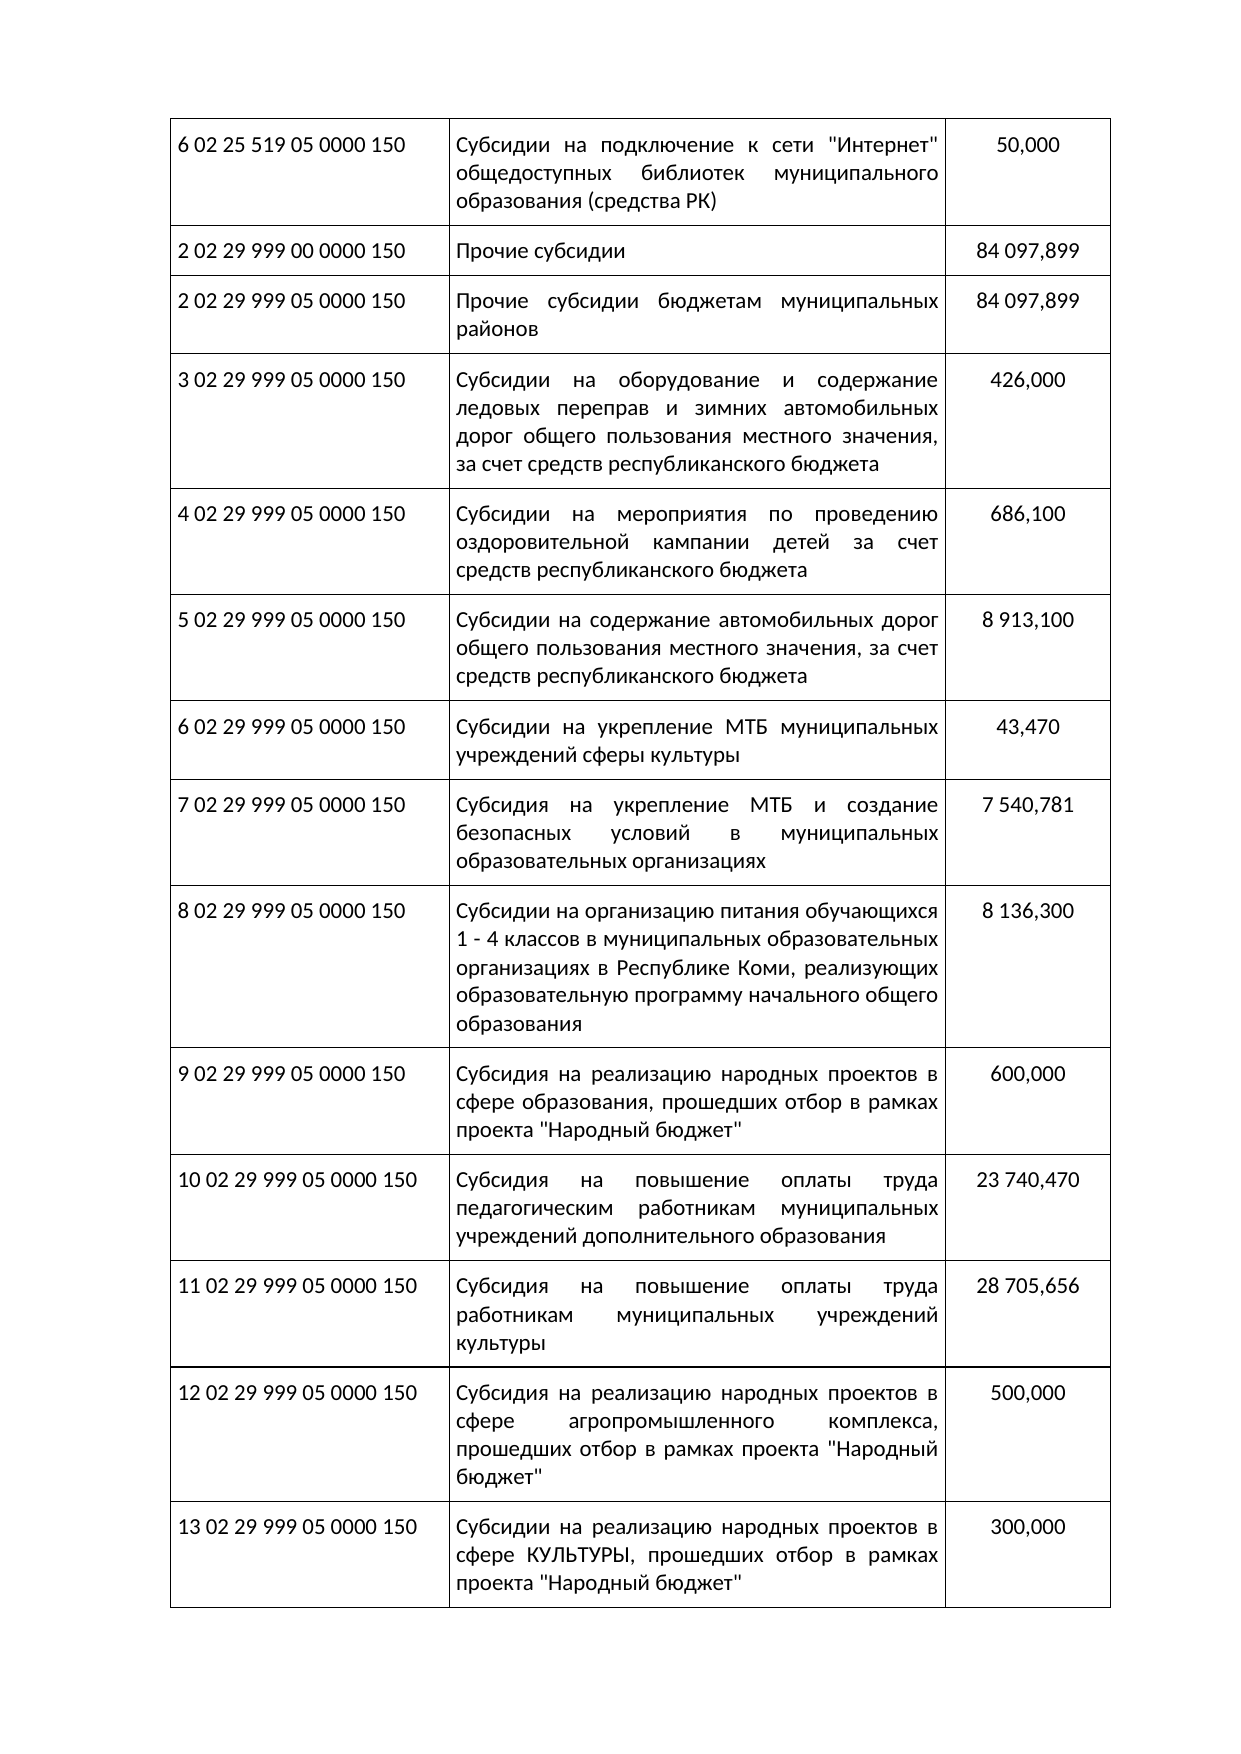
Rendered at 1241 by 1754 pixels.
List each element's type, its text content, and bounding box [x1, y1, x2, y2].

table_cell 8 02 29 999 05 0000 150 [171, 886, 449, 1047]
table_cell 2 02 29 999 05 0000 150 [171, 276, 449, 353]
table_cell Прочие субсидии бюджетам муниципальных районов [450, 276, 945, 353]
table_cell 6 02 29 999 05 0000 150 [171, 701, 449, 778]
table_cell 500,000 [946, 1368, 1110, 1501]
table_cell 10 02 29 999 05 0000 150 [171, 1155, 449, 1260]
table_cell Субсидии на мероприятия по проведению оздоровительной кампании детей за счет средств республиканского бюджета [450, 489, 945, 594]
table_cell 686,100 [946, 489, 1110, 594]
table_cell 23 740,470 [946, 1155, 1110, 1260]
table_cell 11 02 29 999 05 0000 150 [171, 1261, 449, 1366]
table_cell Субсидия на повышение оплаты труда педагогическим работникам муниципальных учреждений дополнительного образования [450, 1155, 945, 1260]
table_cell 3 02 29 999 05 0000 150 [171, 354, 449, 487]
table_cell 43,470 [946, 701, 1110, 778]
table_cell 84 097,899 [946, 276, 1110, 353]
table_cell 4 02 29 999 05 0000 150 [171, 489, 449, 594]
table_cell 2 02 29 999 00 0000 150 [171, 226, 449, 275]
table_cell 50,000 [946, 119, 1110, 224]
table_cell Субсидия на реализацию народных проектов в сфере образования, прошедших отбор в рамках проекта "Народный бюджет" [450, 1048, 945, 1154]
table_cell Субсидии на содержание автомобильных дорог общего пользования местного значения, за счет средств республиканского бюджета [450, 595, 945, 700]
table_cell Прочие субсидии [450, 226, 945, 275]
table_cell 300,000 [946, 1502, 1110, 1607]
table_cell 426,000 [946, 354, 1110, 487]
table_cell 28 705,656 [946, 1261, 1110, 1366]
table_cell 84 097,899 [946, 226, 1110, 275]
table_cell Субсидии на укрепление МТБ муниципальных учреждений сферы культуры [450, 701, 945, 778]
table_cell 8 136,300 [946, 886, 1110, 1047]
table_cell 12 02 29 999 05 0000 150 [171, 1368, 449, 1501]
table_cell 7 540,781 [946, 780, 1110, 885]
table_cell Субсидии на реализацию народных проектов в сфере КУЛЬТУРЫ, прошедших отбор в рамках проекта "Народный бюджет" [450, 1502, 945, 1607]
table_cell 8 913,100 [946, 595, 1110, 700]
table_cell 13 02 29 999 05 0000 150 [171, 1502, 449, 1607]
table_cell 6 02 25 519 05 0000 150 [171, 119, 449, 224]
table_cell Субсидии на оборудование и содержание ледовых переправ и зимних автомобильных дорог общего пользования местного значения, за счет средств республиканского бюджета [450, 354, 945, 487]
table_cell 9 02 29 999 05 0000 150 [171, 1048, 449, 1154]
table_cell Субсидия на повышение оплаты труда работникам муниципальных учреждений культуры [450, 1261, 945, 1366]
table_cell 5 02 29 999 05 0000 150 [171, 595, 449, 700]
table_cell Субсидии на организацию питания обучающихся 1 - 4 классов в муниципальных образовательных организациях в Республике Коми, реализующих образовательную программу начального общего образования [450, 886, 945, 1047]
table_cell 600,000 [946, 1048, 1110, 1154]
table_cell Субсидия на укрепление МТБ и создание безопасных условий в муниципальных образовательных организациях [450, 780, 945, 885]
table_cell Субсидии на подключение к сети "Интернет" общедоступных библиотек муниципального образования (средства РК) [450, 119, 945, 224]
table_cell 7 02 29 999 05 0000 150 [171, 780, 449, 885]
table_cell Субсидия на реализацию народных проектов в сфере агропромышленного комплекса, прошедших отбор в рамках проекта "Народный бюджет" [450, 1368, 945, 1501]
